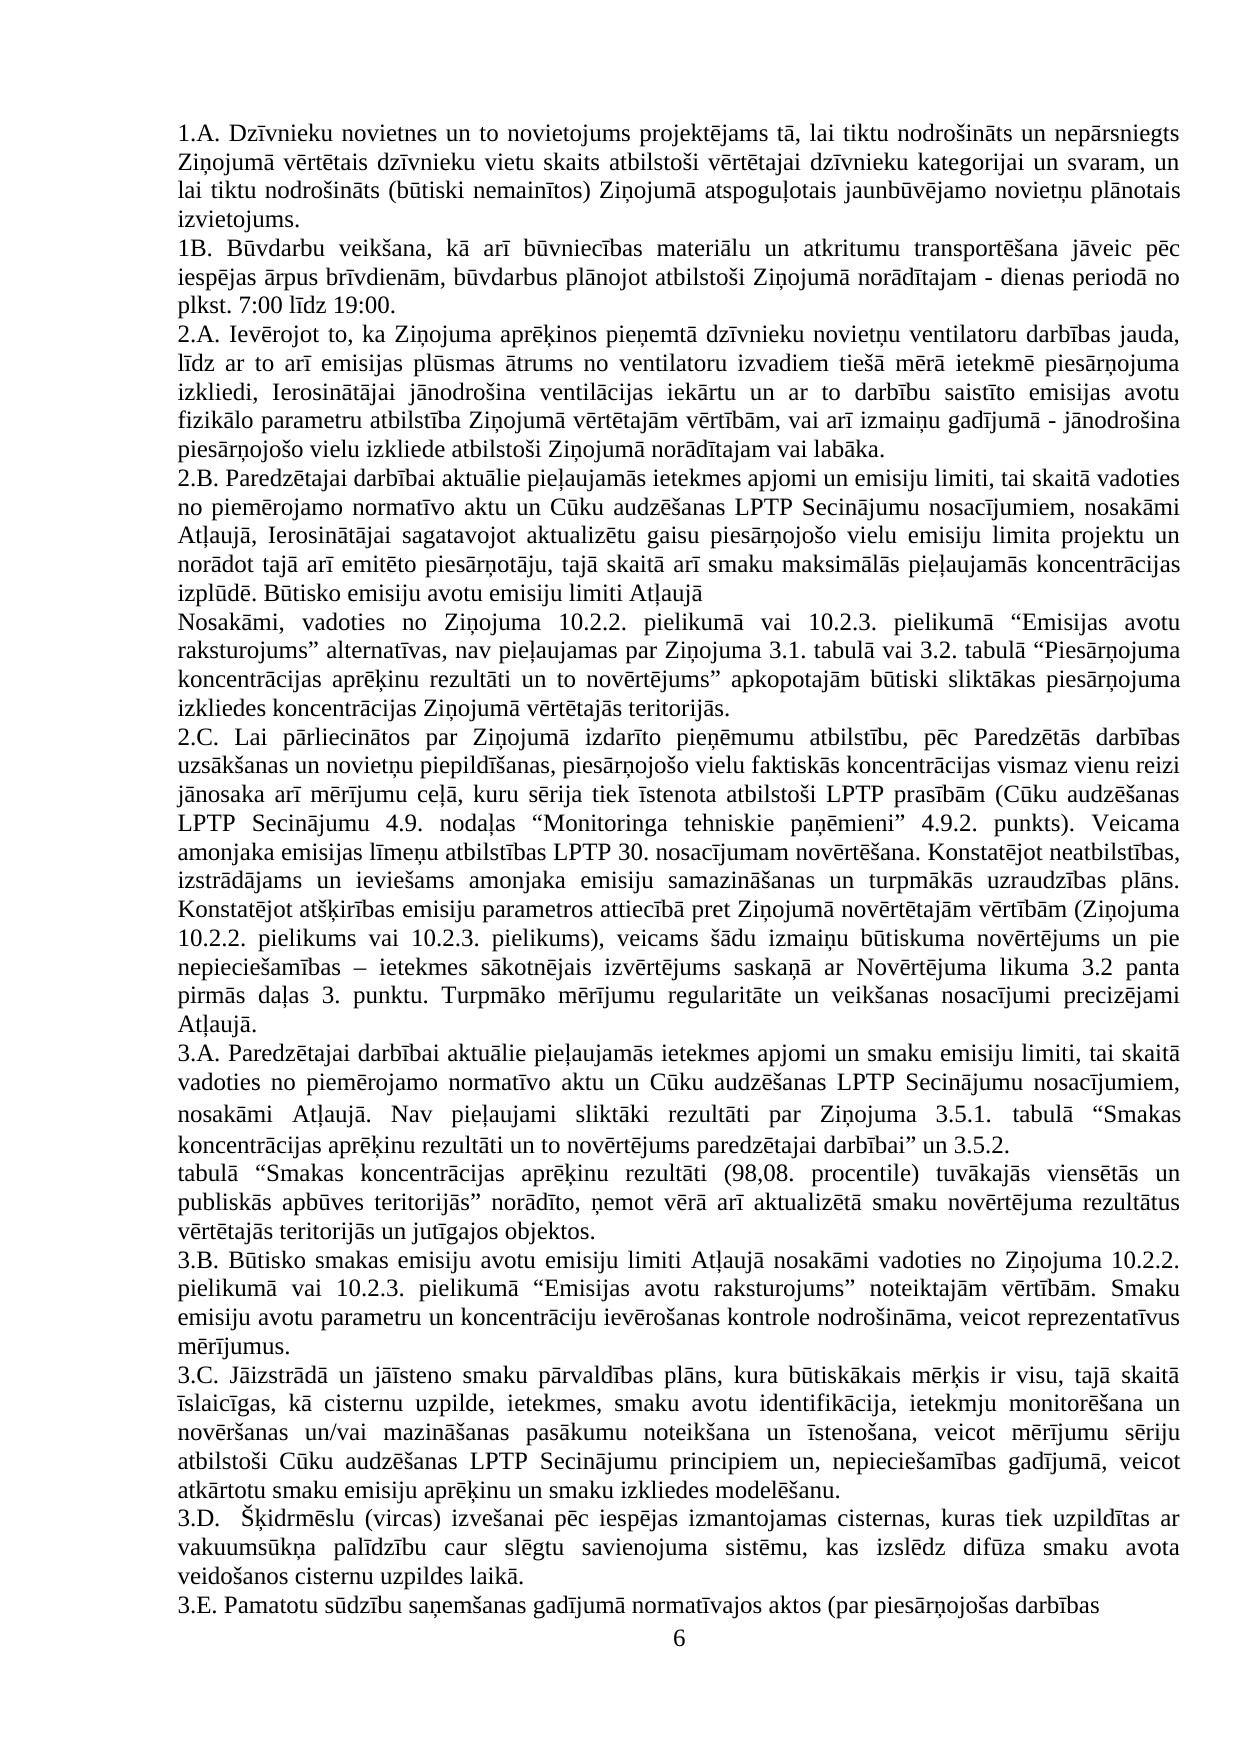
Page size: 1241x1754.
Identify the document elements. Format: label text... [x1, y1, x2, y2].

text 3.D. Šķidrmēslu (vircas) izvešanai pēc iespējas izmantojamas cisternas, kuras tiek uzpildītas ar vakuumsūkņa palīdzību caur slēgtu savienojuma sistēmu, kas izslēdz difūza smaku avota veidošanos cisternu uzpildes laikā. [177, 1503, 1181, 1590]
text 2.B. Paredzētajai darbībai aktuālie pieļaujamās ietekmes apjomi un emisiju limiti, tai skaitā vadoties no piemērojamo normatīvo aktu un Cūku audzēšanas LPTP Secinājumu nosacījumiem, nosakāmi Atļaujā, Ierosinātājai sagatavojot aktualizētu gaisu piesārņojošo vielu emisiju limita projektu un norādot tajā arī emitēto piesārņotāju, tajā skaitā arī smaku maksimālās pieļaujamās koncentrācijas izplūdē. Būtisko emisiju avotu emisiju limiti Atļaujā [177, 463, 1181, 607]
text 3.E. Pamatotu sūdzību saņemšanas gadījumā normatīvajos aktos (par piesārņojošas darbības [177, 1590, 1181, 1618]
text 2.C. Lai pārliecinātos par Ziņojumā izdarīto pieņēmumu atbilstību, pēc Paredzētās darbības uzsākšanas un novietņu piepildīšanas, piesārņojošo vielu faktiskās koncentrācijas vismaz vienu reizi jānosaka arī mērījumu ceļā, kuru sērija tiek īstenota atbilstoši LPTP prasībām (Cūku audzēšanas LPTP Secinājumu 4.9. nodaļas “Monitoringa tehniskie paņēmieni” 4.9.2. punkts). Veicama amonjaka emisijas līmeņu atbilstības LPTP 30. nosacījumam novērtēšana. Konstatējot neatbilstības, izstrādājams un ieviešams amonjaka emisiju samazināšanas un turpmākās uzraudzības plāns. Konstatējot atšķirības emisiju parametros attiecībā pret Ziņojumā novērtētajām vērtībām (Ziņojuma 10.2.2. pielikums vai 10.2.3. pielikums), veicams šādu izmaiņu būtiskuma novērtējums un pie nepieciešamības – ietekmes sākotnējais izvērtējums saskaņā ar Novērtējuma likuma 3.2 panta pirmās daļas 3. punktu. Turpmāko mērījumu regularitāte un veikšanas nosacījumi precizējami Atļaujā. [177, 722, 1181, 1038]
text 1B. Būvdarbu veikšana, kā arī būvniecības materiālu un atkritumu transportēšana jāveic pēc iespējas ārpus brīvdienām, būvdarbus plānojot atbilstoši Ziņojumā norādītajam - dienas periodā no plkst. 7:00 līdz 19:00. [177, 233, 1181, 319]
text 3.B. Būtisko smakas emisiju avotu emisiju limiti Atļaujā nosakāmi vadoties no Ziņojuma 10.2.2. pielikumā vai 10.2.3. pielikumā “Emisijas avotu raksturojums” noteiktajām vērtībām. Smaku emisiju avotu parametru un koncentrāciju ievērošanas kontrole nodrošināma, veicot reprezentatīvus mērījumus. [177, 1245, 1181, 1360]
text tabulā “Smakas koncentrācijas aprēķinu rezultāti (98,08. procentile) tuvākajās viensētās un publiskās apbūves teritorijās” norādīto, ņemot vērā arī aktualizētā smaku novērtējuma rezultātus vērtētajās teritorijās un jutīgajos objektos. [177, 1158, 1181, 1245]
text 2.A. Ievērojot to, ka Ziņojuma aprēķinos pieņemtā dzīvnieku novietņu ventilatoru darbības jauda, līdz ar to arī emisijas plūsmas ātrums no ventilatoru izvadiem tiešā mērā ietekmē piesārņojuma izkliedi, Ierosinātājai jānodrošina ventilācijas iekārtu un ar to darbību saistīto emisijas avotu fizikālo parametru atbilstība Ziņojumā vērtētajām vērtībām, vai arī izmaiņu gadījumā - jānodrošina piesārņojošo vielu izkliede atbilstoši Ziņojumā norādītajam vai labāka. [177, 319, 1181, 463]
text 1.A. Dzīvnieku novietnes un to novietojums projektējams tā, lai tiktu nodrošināts un nepārsniegts Ziņojumā vērtētais dzīvnieku vietu skaits atbilstoši vērtētajai dzīvnieku kategorijai un svaram, un lai tiktu nodrošināts (būtiski nemainītos) Ziņojumā atspoguļotais jaunbūvējamo novietņu plānotais izvietojums. [177, 118, 1181, 233]
text 3.C. Jāizstrādā un jāīsteno smaku pārvaldības plāns, kura būtiskākais mērķis ir visu, tajā skaitā īslaicīgas, kā cisternu uzpilde, ietekmes, smaku avotu identifikācija, ietekmju monitorēšana un novēršanas un/vai mazināšanas pasākumu noteikšana un īstenošana, veicot mērījumu sēriju atbilstoši Cūku audzēšanas LPTP Secinājumu principiem un, nepieciešamības gadījumā, veicot atkārtotu smaku emisiju aprēķinu un smaku izkliedes modelēšanu. [177, 1360, 1181, 1503]
text 3.A. Paredzētajai darbībai aktuālie pieļaujamās ietekmes apjomi un smaku emisiju limiti, tai skaitā vadoties no piemērojamo normatīvo aktu un Cūku audzēšanas LPTP Secinājumu nosacījumiem, nosakāmi Atļaujā. Nav pieļaujami sliktāki rezultāti par Ziņojuma 3.5.1. tabulā “Smakas koncentrācijas aprēķinu rezultāti un to novērtējums paredzētajai darbībai” un 3.5.2. [177, 1038, 1181, 1158]
text Nosakāmi, vadoties no Ziņojuma 10.2.2. pielikumā vai 10.2.3. pielikumā “Emisijas avotu raksturojums” alternatīvas, nav pieļaujamas par Ziņojuma 3.1. tabulā vai 3.2. tabulā “Piesārņojuma koncentrācijas aprēķinu rezultāti un to novērtējums” apkopotajām būtiski sliktākas piesārņojuma izkliedes koncentrācijas Ziņojumā vērtētajās teritorijās. [177, 607, 1181, 722]
